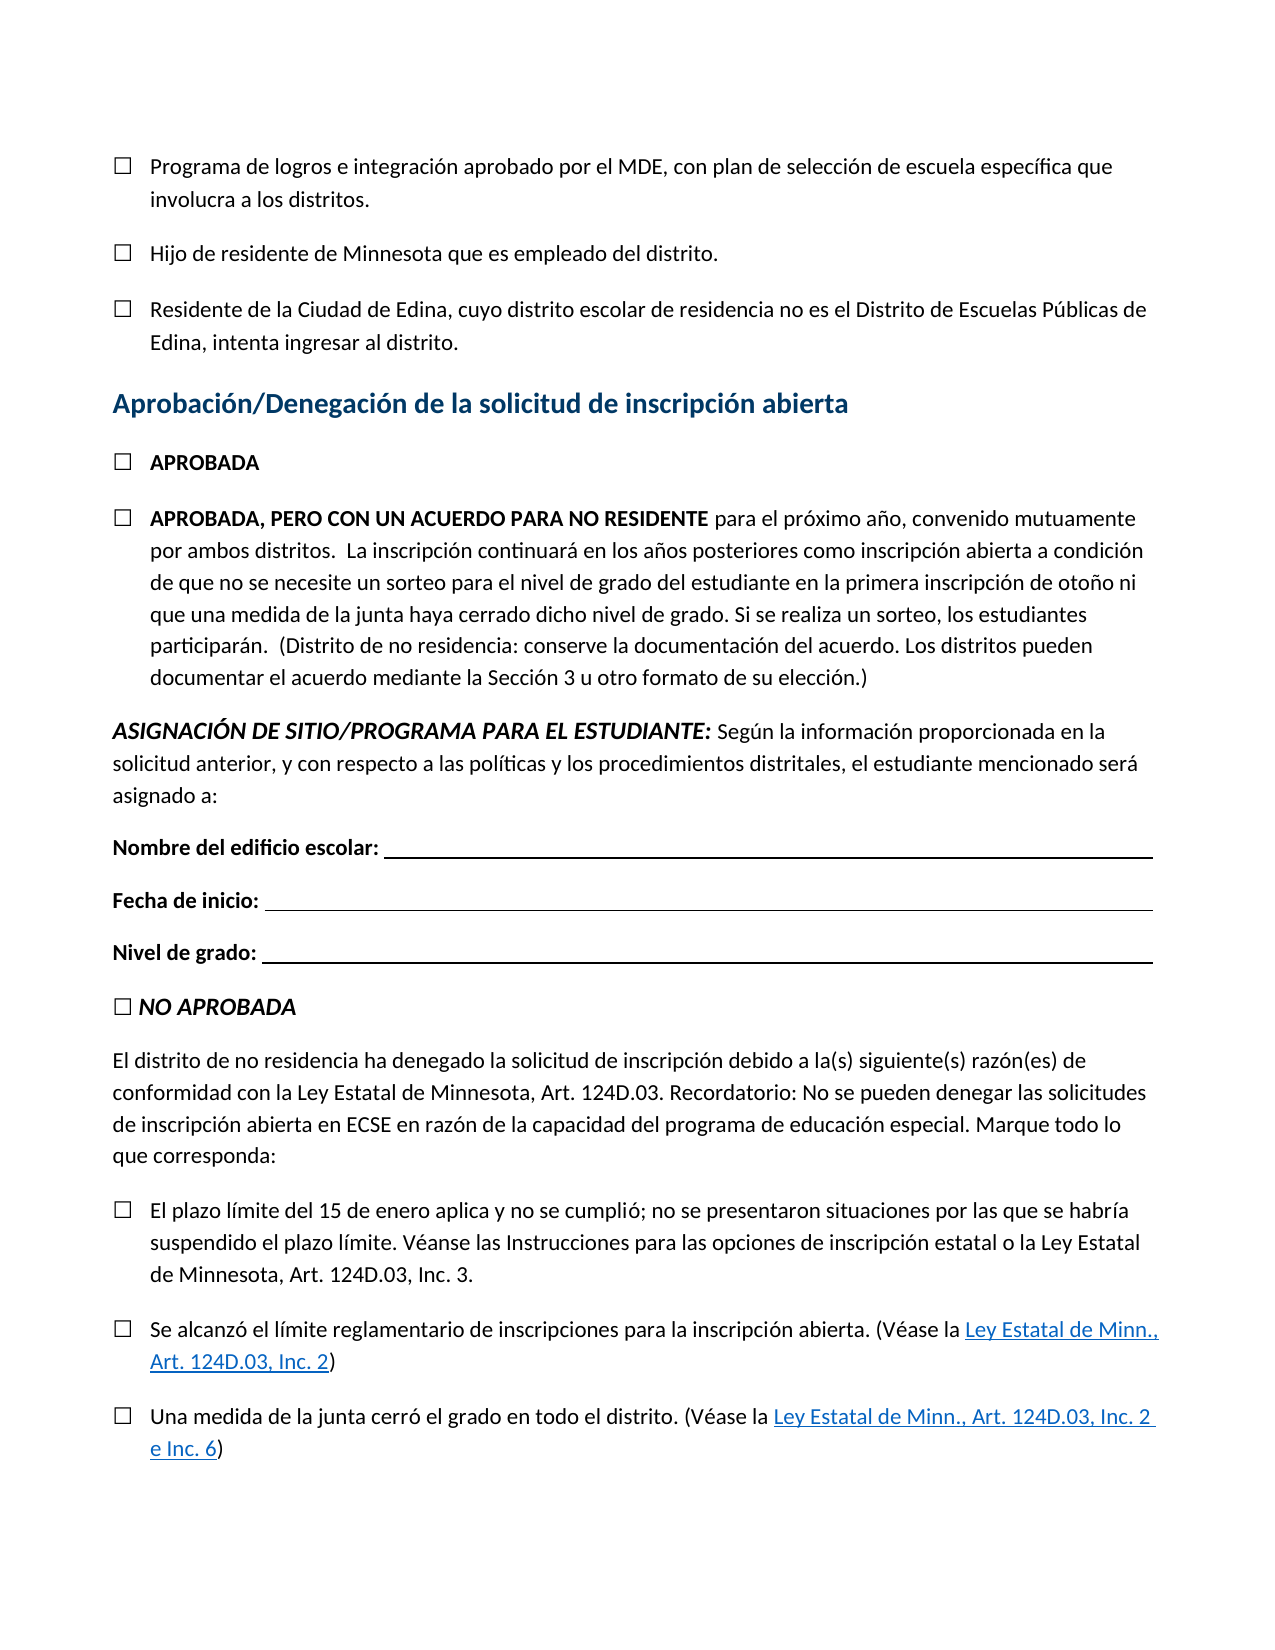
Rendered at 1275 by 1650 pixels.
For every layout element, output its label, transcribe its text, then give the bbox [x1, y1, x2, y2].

text Nivel de grado: [112, 938, 1162, 966]
text ☐ Una medida de la junta cerró el grado en todo el distrito. (Véase la Ley Estatal de Minn., Art. 124D.03, Inc. 2 e Inc. 6) [112, 1400, 1162, 1462]
text ☐ Hijo de residente de Minnesota que es empleado del distrito. [112, 237, 1162, 268]
text Nombre del edificio escolar: [112, 833, 1162, 861]
text El distrito de no residencia ha denegado la solicitud de inscripción debido a la(s) siguiente(s) razón(es) de conformidad con la Ley Estatal de Minnesota, Art. 124D.03. Recordatorio: No se pueden denegar las solicitudes de inscripción abierta en ECSE en razón de la capacidad del programa de educación especial. Marque todo lo que corresponda: [112, 1047, 1162, 1169]
text ☐ APROBADA, PERO CON UN ACUERDO PARA NO RESIDENTE para el próximo año, convenido mutuamente por ambos distritos. La inscripción continuará en los años posteriores como inscripción abierta a condición de que no se necesite un sorteo para el nivel de grado del estudiante en la primera inscripción de otoño ni que una medida de la junta haya cerrado dicho nivel de grado. Si se realiza un sorteo, los estudiantes participarán. (Distrito de no residencia: conserve la documentación del acuerdo. Los distritos pueden documentar el acuerdo mediante la Sección 3 u otro formato de su elección.) [112, 502, 1162, 691]
text ☐ APROBADA [112, 446, 1162, 477]
text Fecha de inicio: [112, 886, 1162, 914]
text ☐ Programa de logros e integración aprobado por el MDE, con plan de selección de escuela específica que involucra a los distritos. [112, 150, 1162, 213]
text ☐ Se alcanzó el límite reglamentario de inscripciones para la inscripción abierta. (Véase la Ley Estatal de Minn., Art. 124D.03, Inc. 2) [112, 1312, 1162, 1375]
subtitle Aprobación/Denegación de la solicitud de inscripción abierta [112, 385, 1162, 420]
text ☐ El plazo límite del 15 de enero aplica y no se cumplió; no se presentaron situaciones por las que se habría suspendido el plazo límite. Véanse las Instrucciones para las opciones de inscripción estatal o la Ley Estatal de Minnesota, Art. 124D.03, Inc. 3. [112, 1194, 1162, 1288]
text ☐ Residente de la Ciudad de Edina, cuyo distrito escolar de residencia no es el Distrito de Escuelas Públicas de Edina, intenta ingresar al distrito. [112, 293, 1162, 356]
text ☐ NO APROBADA [112, 991, 1162, 1022]
text ASIGNACIÓN DE SITIO/PROGRAMA PARA EL ESTUDIANTE: Según la información proporcionada en la solicitud anterior, y con respecto a las políticas y los procedimientos distritales, el estudiante mencionado será asignado a: [112, 715, 1162, 809]
